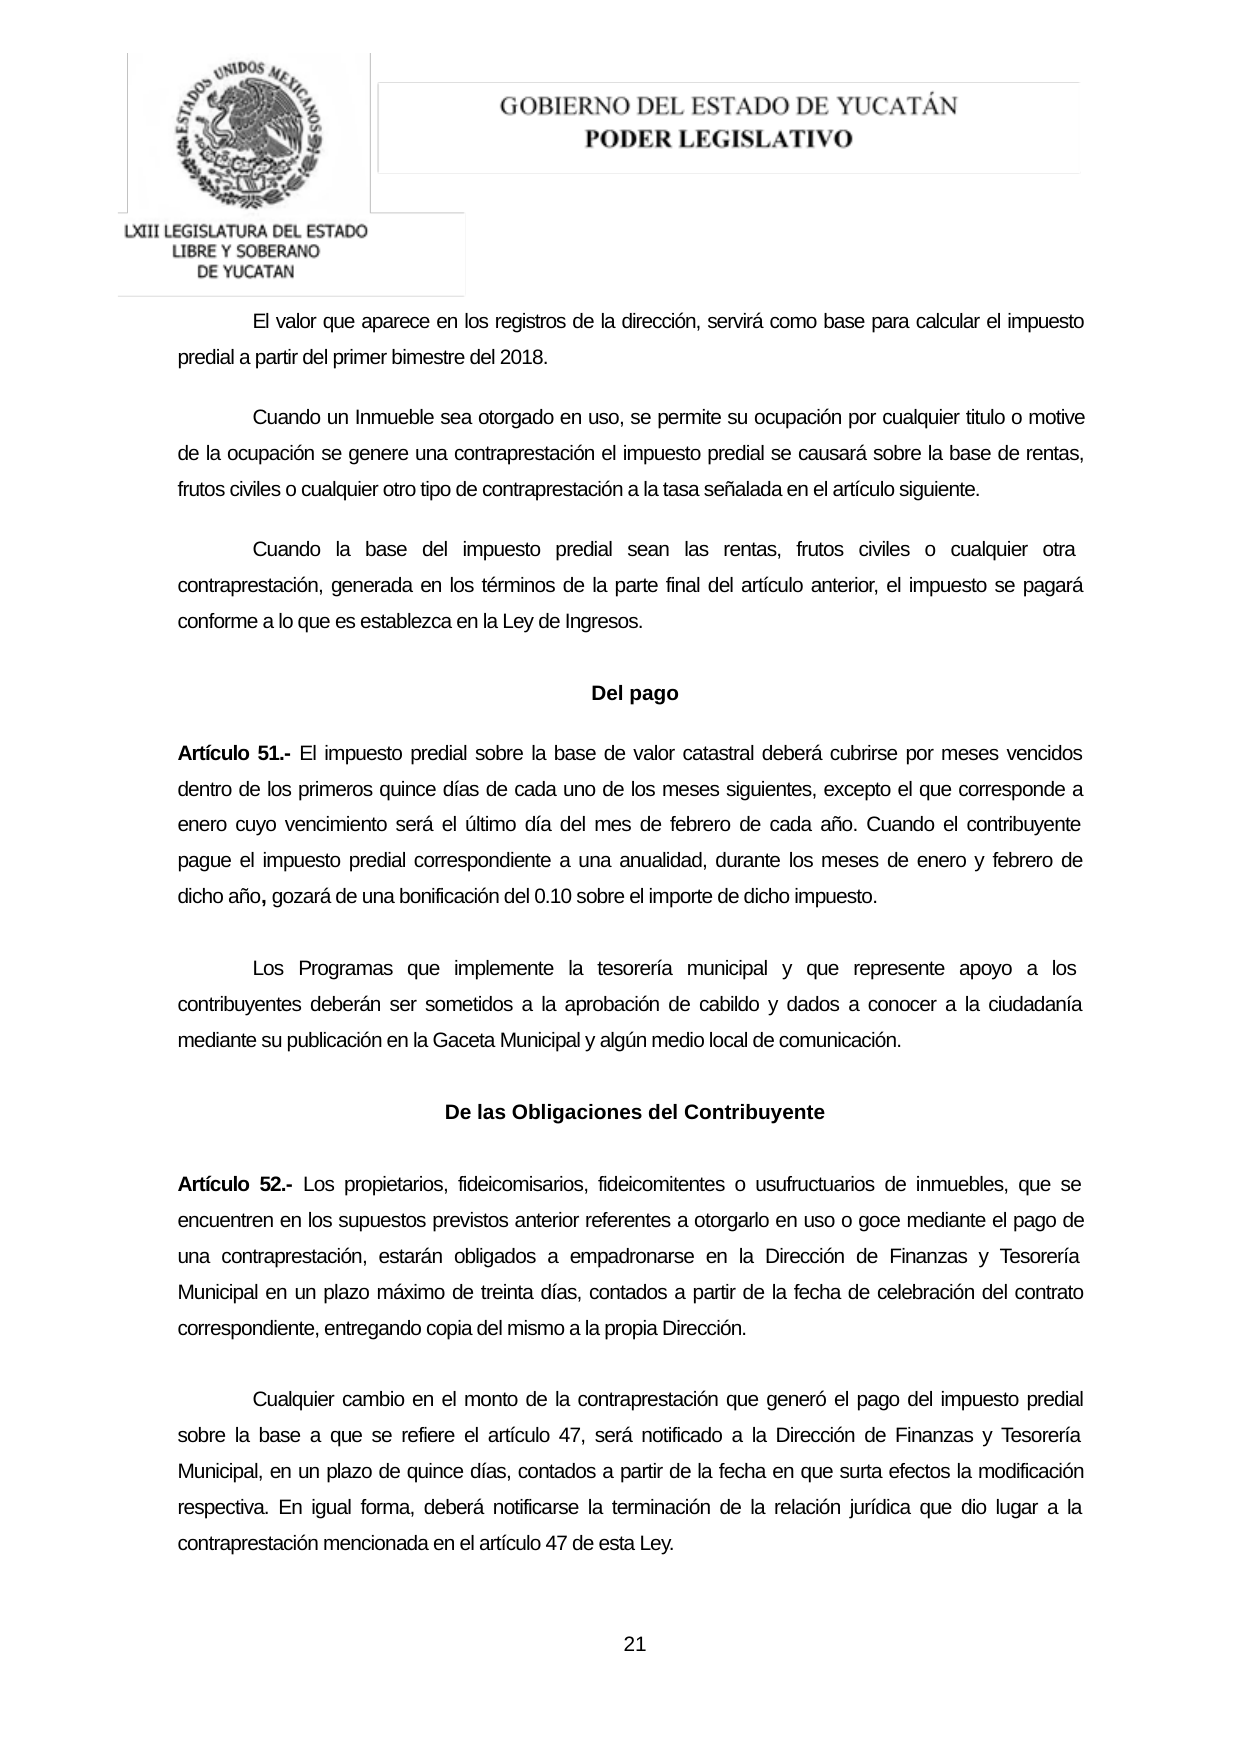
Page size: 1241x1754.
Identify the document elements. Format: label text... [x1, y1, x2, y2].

text Cualquier cambio en el monto de la contraprestación que generó el pago del impuesto predial sobre la base a que se refiere el artículo 47, será notificado a la Dirección de Finanzas y Tesorería Municipal, en un plazo de quince días, contados a partir de la fecha en que surta efectos la modificación respectiva. En igual forma, deberá notificarse la terminación de la relación jurídica que dio lugar a la contraprestación mencionada en el artículo 47 de esta Ley. [177, 1387, 1092, 1555]
text Los Programas que implemente la tesorería municipal y que represente apoyo a los contribuyentes deberán ser sometidos a la aprobación de cabildo y dados a conocer a la ciudadanía mediante su publicación en la Gaceta Municipal y algún medio local de comunicación. [177, 956, 1092, 1052]
text Cuando un Inmueble sea otorgado en uso, se permite su ocupación por cualquier titulo o motive de la ocupación se genere una contraprestación el impuesto predial se causará sobre la base de rentas, frutos civiles o cualquier otro tipo de contraprestación a la tasa señalada en el artículo siguiente. [177, 405, 1092, 501]
picture [117, 53, 1084, 298]
text Cuando la base del impuesto predial sean las rentas, frutos civiles o cualquier otra contraprestación, generada en los términos de la parte final del artículo anterior, el impuesto se pagará conforme a lo que es establezca en la Ley de Ingresos. [177, 537, 1092, 633]
text Artículo 52.- Los propietarios, fideicomisarios, fideicomitentes o usufructuarios de inmuebles, que se encuentren en los supuestos previstos anterior referentes a otorgarlo en uso o goce mediante el pago de una contraprestación, estarán obligados a empadronarse en la Dirección de Finanzas y Tesorería Municipal en un plazo máximo de treinta días, contados a partir de la fecha de celebración del contrato correspondiente, entregando copia del mismo a la propia Dirección. [177, 1172, 1092, 1339]
text Del pago [177, 681, 1092, 704]
text De las Obligaciones del Contribuyente [177, 1100, 1092, 1124]
text Artículo 51.- El impuesto predial sobre la base de valor catastral deberá cubrirse por meses vencidos dentro de los primeros quince días de cada uno de los meses siguientes, excepto el que corresponde a enero cuyo vencimiento será el último día del mes de febrero de cada año. Cuando el contribuyente pague el impuesto predial correspondiente a una anualidad, durante los meses de enero y febrero de dicho año, gozará de una bonificación del 0.10 sobre el importe de dicho impuesto. [177, 740, 1092, 908]
text El valor que aparece en los registros de la dirección, servirá como base para calcular el impuesto predial a partir del primer bimestre del 2018. [177, 295, 1092, 369]
